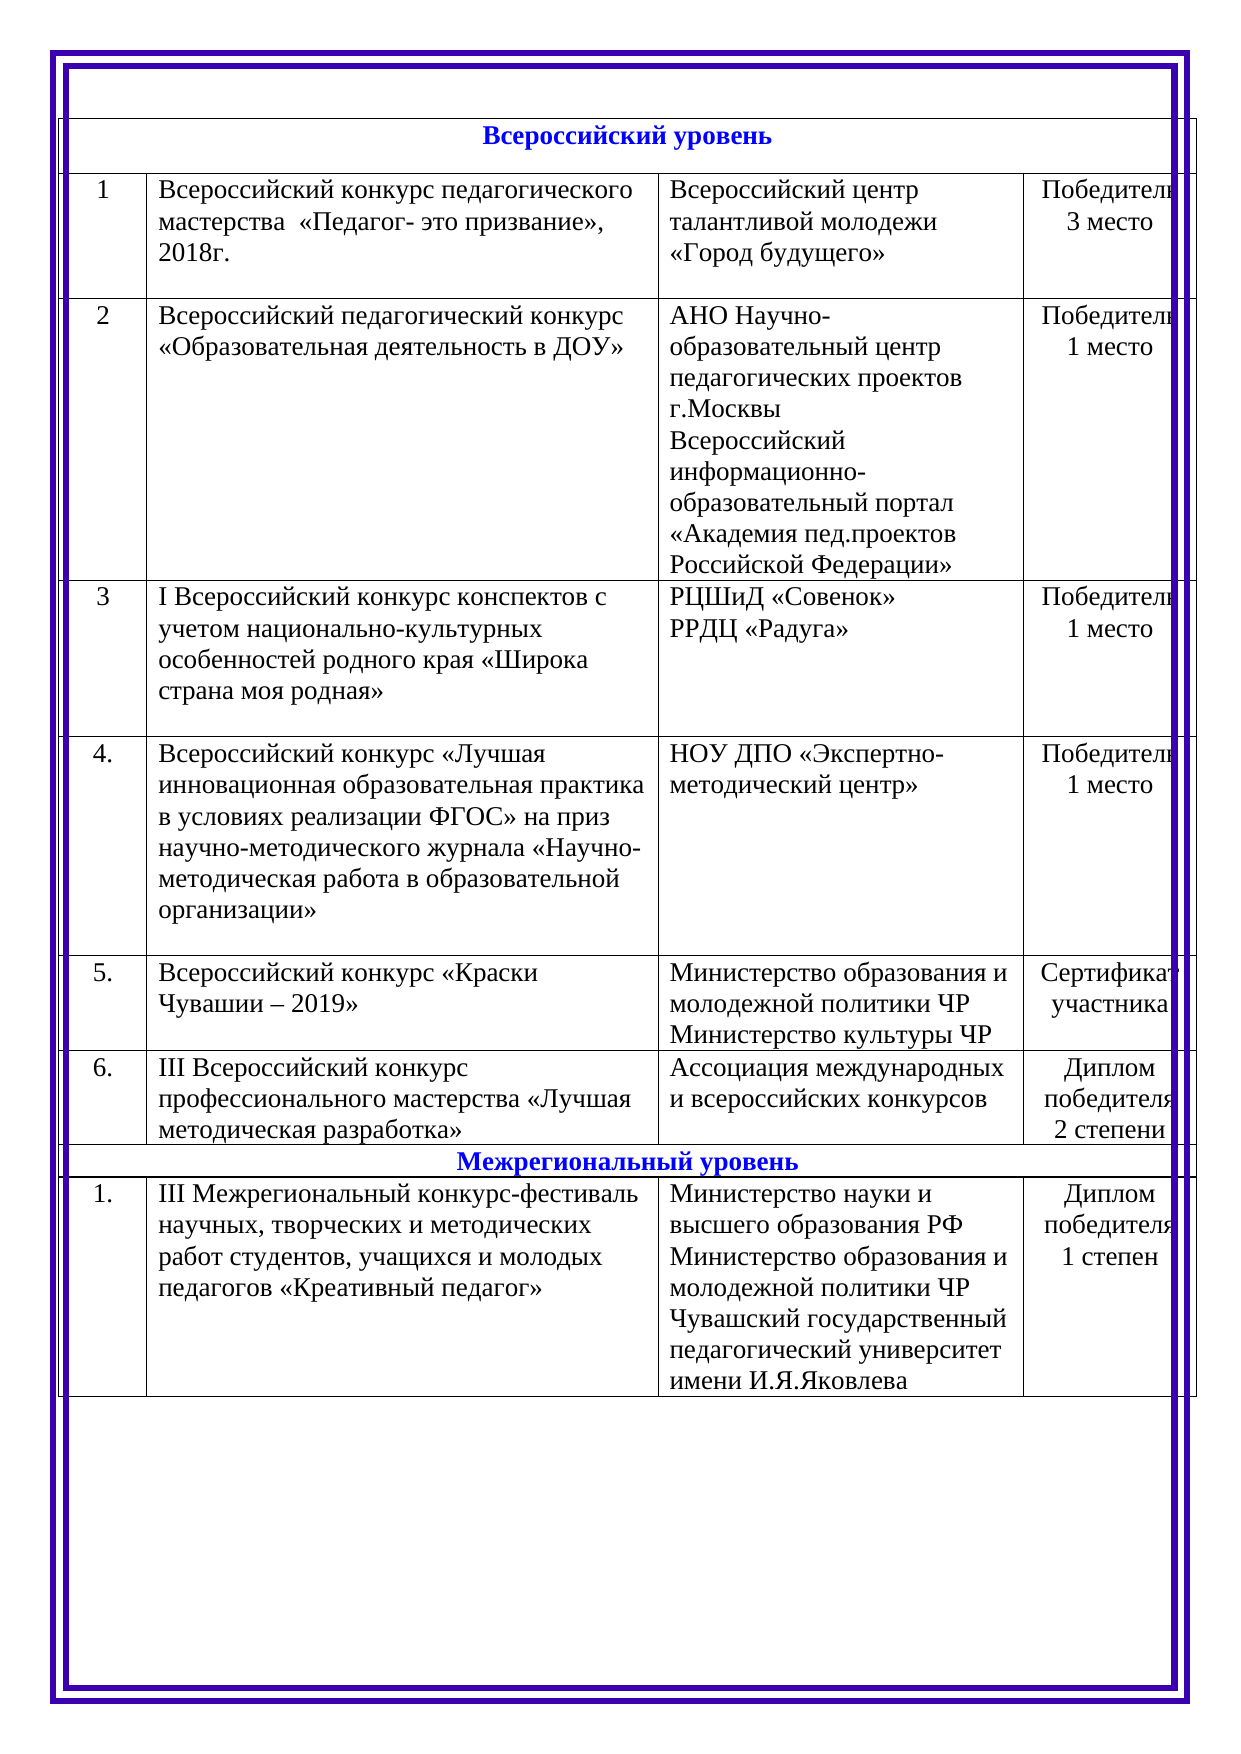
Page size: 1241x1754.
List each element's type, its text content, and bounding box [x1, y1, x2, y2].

table_cell III Межрегиональный конкурс-фестиваль научных, творческих и методических работ студентов, учащихся и молодых педагогов «Креативный педагог» [147, 1178, 658, 1396]
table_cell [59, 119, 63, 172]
table_cell Диплом победителя 2 степени [1024, 1051, 1171, 1144]
table_cell Всероссийский конкурс педагогического мастерства «Педагог- это призвание», 2018г. [147, 174, 658, 298]
table_cell 4. [69, 737, 146, 955]
table_cell 5. [69, 956, 146, 1050]
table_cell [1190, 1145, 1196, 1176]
table_cell АНО Научно-образовательный центр педагогических проектов г.Москвы Всероссийский информационно-образовательный портал «Академия пед.проектов Российской Федерации» [659, 299, 1023, 579]
table_cell 3 [69, 581, 146, 736]
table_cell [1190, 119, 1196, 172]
table_cell Победитель 1 место [1024, 737, 1171, 955]
table_cell Всероссийский центр талантливой молодежи «Город будущего» [659, 174, 1023, 298]
table_cell 6. [69, 1051, 146, 1144]
table_cell Всероссийский конкурс «Лучшая инновационная образовательная практика в условиях реализации ФГОС» на приз научно-методического журнала «Научно-методическая работа в образовательной организации» [147, 737, 658, 955]
table_cell НОУ ДПО «Экспертно-методический центр» [659, 737, 1023, 955]
table_cell Ассоциация международных и всероссийских конкурсов [659, 1051, 1023, 1144]
table_cell Диплом победителя 1 степен [1024, 1178, 1171, 1396]
table_cell Победитель 1 место [1024, 581, 1171, 736]
table_cell Всероссийский уровень [69, 119, 1171, 172]
table_cell 2 [69, 299, 146, 579]
table_cell Всероссийский педагогический конкурс «Образовательная деятельность в ДОУ» [147, 299, 658, 579]
table_cell Сертификат участника [1024, 956, 1171, 1050]
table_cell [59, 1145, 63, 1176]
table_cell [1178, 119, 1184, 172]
table_cell Министерство науки и высшего образования РФ Министерство образования и молодежной политики ЧР Чувашский государственный педагогический университет имени И.Я.Яковлева [659, 1178, 1023, 1396]
table_cell I Всероссийский конкурс конспектов с учетом национально-культурных особенностей родного края «Широка страна моя родная» [147, 581, 658, 736]
table_cell Межрегиональный уровень [69, 1145, 1171, 1176]
table_cell Победитель 3 место [1024, 174, 1171, 298]
table_cell РЦШиД «Совенок» РРДЦ «Радуга» [659, 581, 1023, 736]
table_cell Победитель 1 место [1024, 299, 1171, 579]
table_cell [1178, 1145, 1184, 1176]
table_cell Всероссийский конкурс «Краски Чувашии – 2019» [147, 956, 658, 1050]
table_cell Министерство образования и молодежной политики ЧР Министерство культуры ЧР [659, 956, 1023, 1050]
table_cell 1 [69, 174, 146, 298]
table_cell 1. [69, 1178, 146, 1396]
table_cell III Всероссийский конкурс профессионального мастерства «Лучшая методическая разработка» [147, 1051, 658, 1144]
